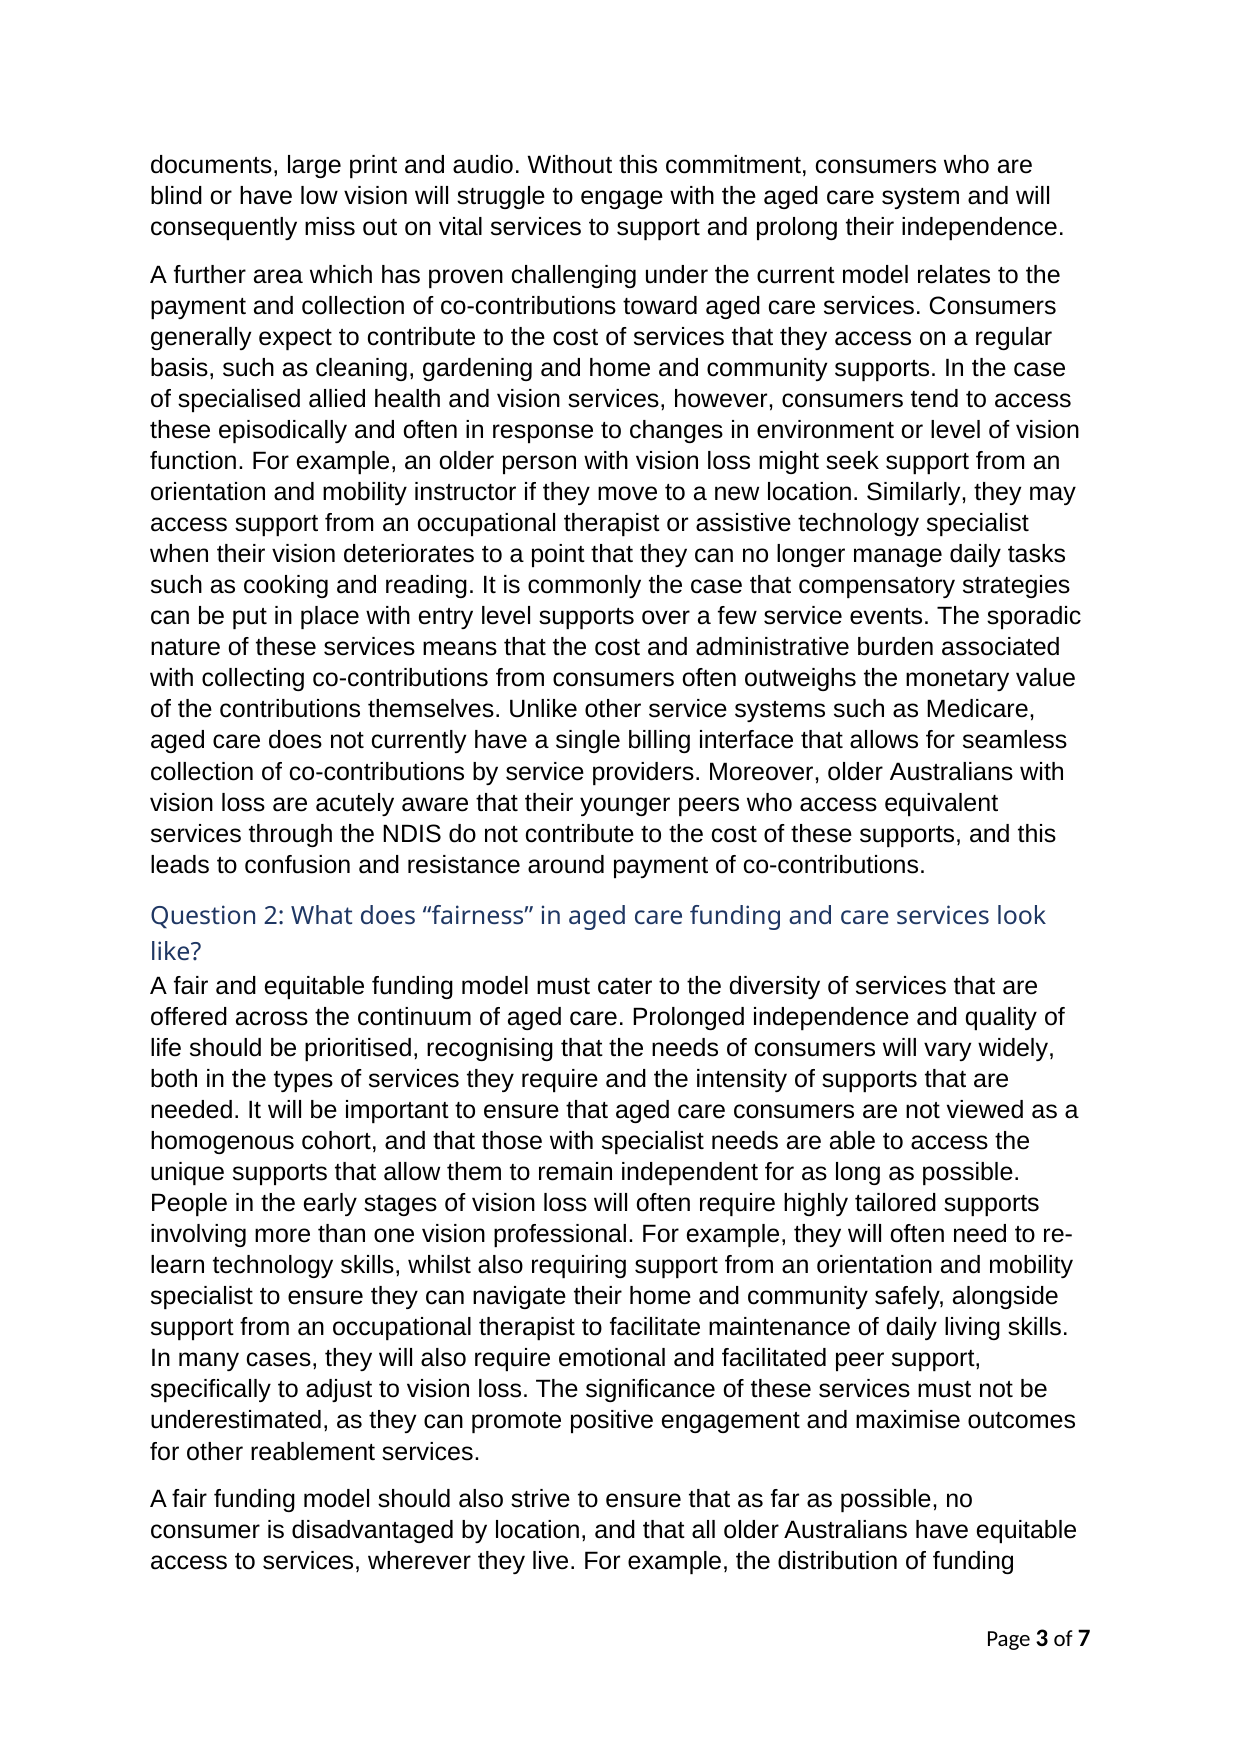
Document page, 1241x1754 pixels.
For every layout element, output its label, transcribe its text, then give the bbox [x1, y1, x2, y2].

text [150, 150, 1090, 241]
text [150, 1484, 1090, 1575]
text A further area which has proven challenging under the current model relates to the payment and collection of co-contributions toward aged care services. Consumers generally expect to contribute to the cost of services that they access on a regular basis, such as cleaning, gardening and home and community supports. In the case of specialised allied health and vision services, however, consumers tend to access these episodically and often in response to changes in environment or level of vision function. For example, an older person with vision loss might seek support from an orientation and mobility instructor if they move to a new location. Similarly, they may access support from an occupational therapist or assistive technology specialist when their vision deteriorates to a point that they can no longer manage daily tasks such as cooking and reading. It is commonly the case that compensatory strategies can be put in place with entry level supports over a few service events. The sporadic nature of these services means that the cost and administrative burden associated with collecting co-contributions from consumers often outweighs the monetary value of the contributions themselves. Unlike other service systems such as Medicare, aged care does not currently have a single billing interface that allows for seamless collection of co-contributions by service providers. Moreover, older Australians with vision loss are acutely aware that their younger peers who access equivalent services through the NDIS do not contribute to the cost of these supports, and this leads to confusion and resistance around payment of co-contributions. [150, 260, 1090, 878]
subtitle Question 2: What does “fairness” in aged care funding and care services look like? [150, 897, 1090, 968]
text A fair and equitable funding model must cater to the diversity of services that are offered across the continuum of aged care. Prolonged independence and quality of life should be prioritised, recognising that the needs of consumers will vary widely, both in the types of services they require and the intensity of supports that are needed. It will be important to ensure that aged care consumers are not viewed as a homogenous cohort, and that those with specialist needs are able to access the unique supports that allow them to remain independent for as long as possible. People in the early stages of vision loss will often require highly tailored supports involving more than one vision professional. For example, they will often need to re-learn technology skills, whilst also requiring support from an orientation and mobility specialist to ensure they can navigate their home and community safely, alongside support from an occupational therapist to facilitate maintenance of daily living skills. In many cases, they will also require emotional and facilitated peer support, specifically to adjust to vision loss. The significance of these services must not be underestimated, as they can promote positive engagement and maximise outcomes for other reablement services. [150, 971, 1090, 1465]
